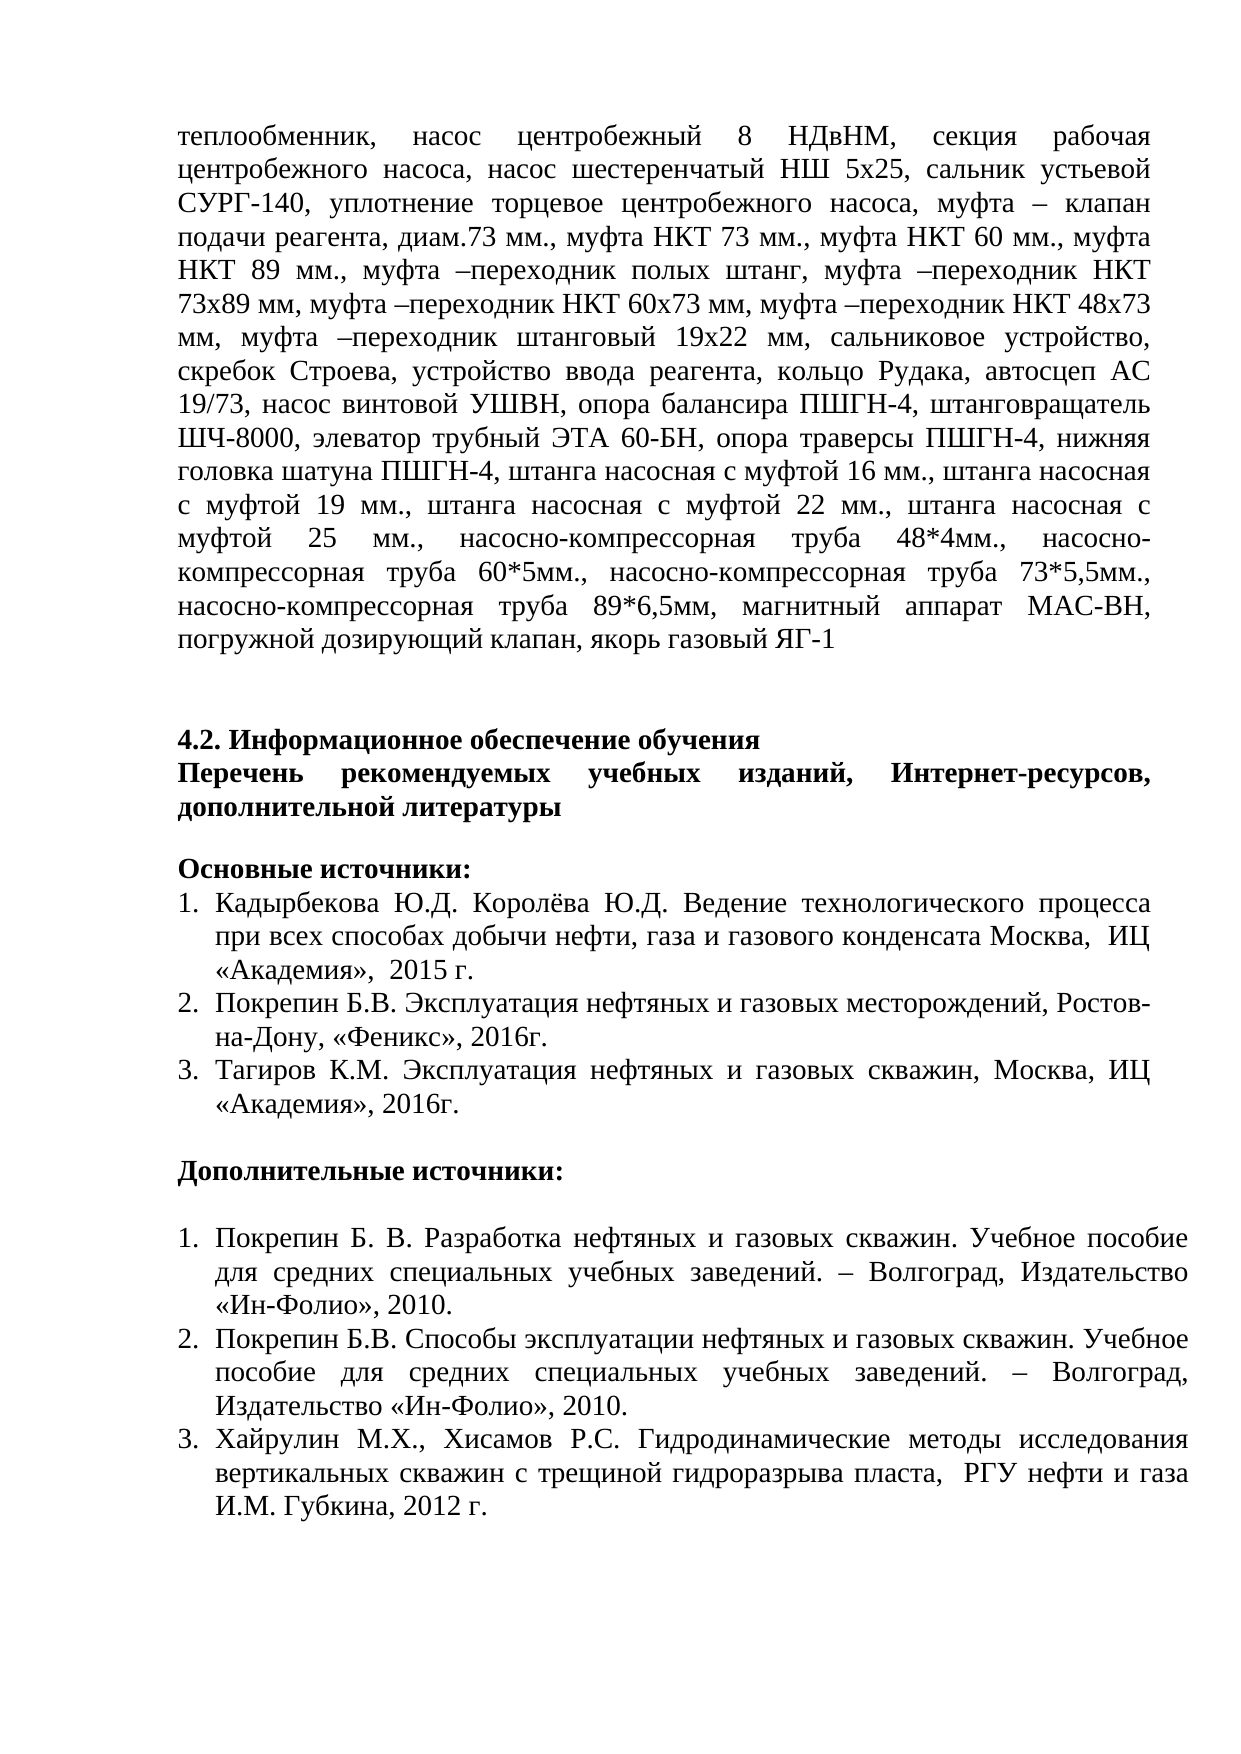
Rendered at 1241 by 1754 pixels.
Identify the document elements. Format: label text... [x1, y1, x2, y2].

text Перечень рекомендуемых учебных изданий, Интернет-ресурсов, дополнительной литературы [177, 755, 1152, 822]
text Основные источники: [121, 851, 1152, 885]
list Кадырбекова Ю.Д. Королёва Ю.Д. Ведение технологического процесса при всех способах добычи нефти, газа и газового конденсата Москва, ИЦ «Академия», 2015 г. [177, 885, 1152, 985]
text 4.2. Информационное обеспечение обучения [177, 722, 1152, 755]
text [177, 118, 1152, 655]
list Тагиров К.М. Эксплуатация нефтяных и газовых скважин, Москва, ИЦ «Академия», 2016г. [177, 1052, 1152, 1119]
list Хайрулин М.Х., Хисамов Р.С. Гидродинамические методы исследования вертикальных скважин с трещиной гидроразрыва пласта, РГУ нефти и газа И.М. Губкина, 2012 г. [177, 1421, 1189, 1522]
list Покрепин Б. В. Разработка нефтяных и газовых скважин. Учебное пособие для средних специальных учебных заведений. – Волгоград, Издательство «Ин-Фолио», 2010. [177, 1220, 1189, 1321]
text Дополнительные источники: [177, 1153, 1189, 1187]
list Покрепин Б.В. Эксплуатация нефтяных и газовых месторождений, Ростов-на-Дону, «Феникс», 2016г. [177, 985, 1152, 1052]
list Покрепин Б.В. Способы эксплуатации нефтяных и газовых скважин. Учебное пособие для средних специальных учебных заведений. – Волгоград, Издательство «Ин-Фолио», 2010. [177, 1321, 1189, 1421]
